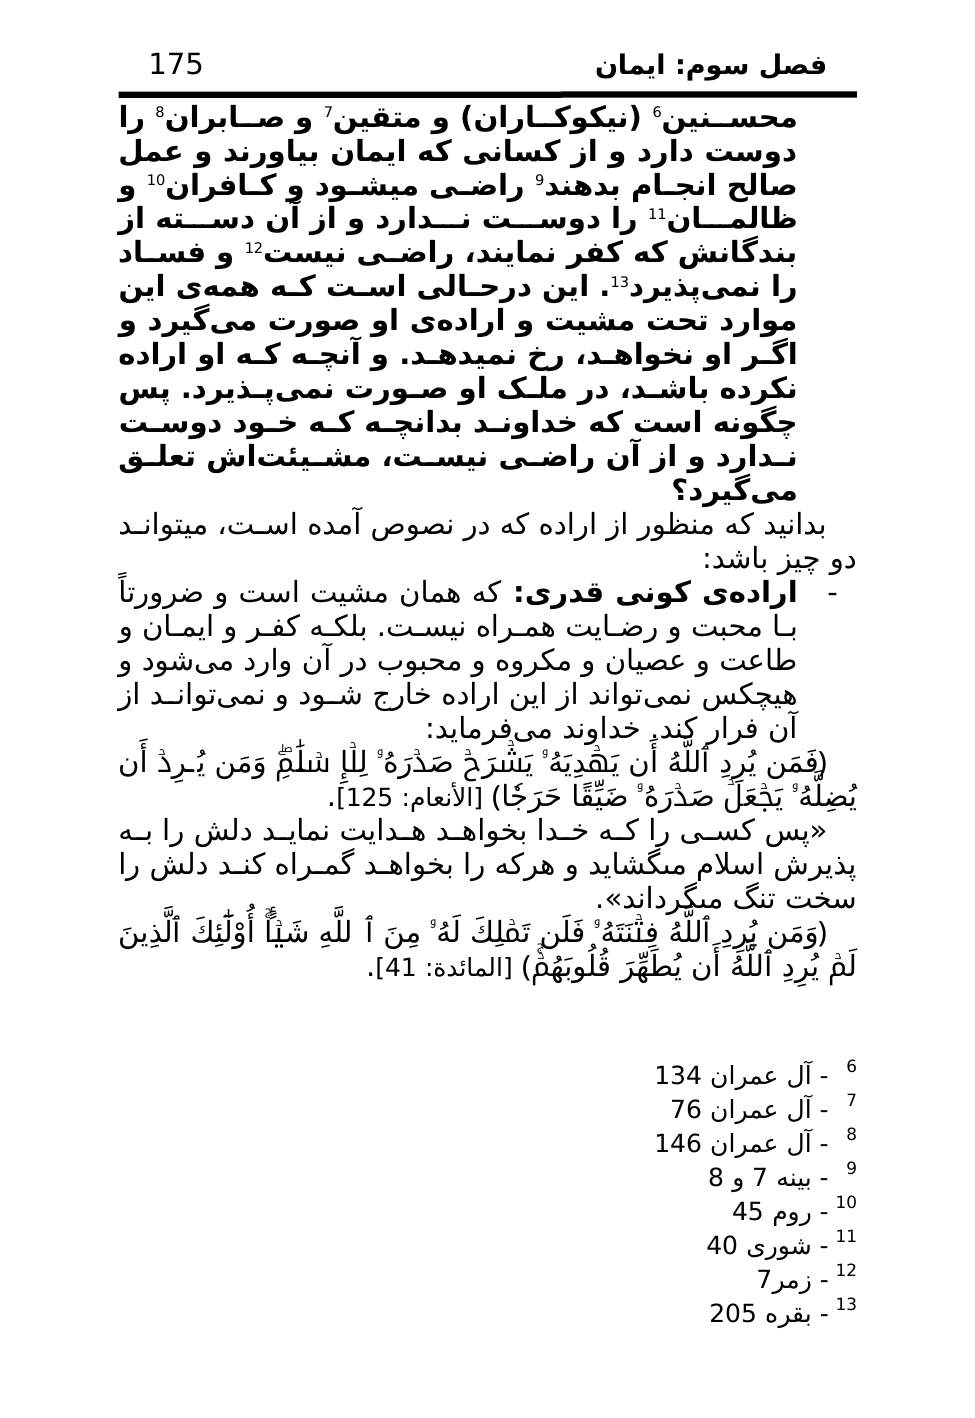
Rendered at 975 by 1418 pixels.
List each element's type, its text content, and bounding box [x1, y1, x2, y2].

list اراده‌ی کونی قدری: که همان مشیت است و ضرورتاً با محبت و رضایت همراه نیست. بلکه کفر و ایمان و طاعت و عصیان و مکروه و محبوب در آن وارد می‌شود و هیچکس نمی‌تواند از این اراده خارج ‌شود و نمی‌تواند از آن فرار کند. خداوند می‌فرماید: [118, 575, 827, 745]
text «پس کسى را که خدا بخواهد هدایت نماید دلش را به پذیرش اسلام مى‏گشاید و هرکه را بخواهد گمراه کند دلش را سخت تنگ مى‏گرداند». [118, 813, 857, 915]
text ﴿وَمَن يُرِدِ ٱللَّهُ فِتۡنَتَهُۥ فَلَن تَمۡلِكَ لَهُۥ مِنَ ٱللَّهِ شَيۡ‍ًٔاۚ أُوْلَٰٓئِكَ ٱلَّذِينَ لَمۡ يُرِدِ ٱللَّهُ أَن يُطَهِّرَ قُلُوبَهُمۡۚ﴾ [المائدة: 41]. [118, 915, 857, 983]
text خداوند در كتابش و همچنين در سنت نبيش ج در زمينه‌ی صفات الهی آورده است كه همانا او محسنين (نيكوكاران) و متقين و صابران را دوست دارد و از کسانی که ايمان بياورند و عمل صالح انجام بدهند راضی میشود و کافران و ظالمان را دوست ندارد و از آن دسته از بندگانش كه كفر نمايند، راضی نيست و فساد را نمی‌پذيرد. اين درحالی است كه همه‌ی اين موارد تحت مشيت و اراده‌ی او صورت می‌گيرد و اگر او نخواهد، رخ نمیدهد. و آنچه كه او اراده نكرده باشد، در ملک او صورت نمی‌پذيرد. پس چگونه است كه خداوند بدانچه كه خود دوست ندارد و از ‌آن راضی نيست، مشيئت‌اش تعلق می‌گيرد؟ [118, 100, 827, 507]
text بدانید که منظور از اراده که در نصوص آمده است، میتواند دو چیز باشد: [118, 507, 857, 575]
text ﴿فَمَن يُرِدِ ٱللَّهُ أَن يَهۡدِيَهُۥ يَشۡرَحۡ صَدۡرَهُۥ لِلۡإِسۡلَٰمِۖ وَمَن يُرِدۡ أَن يُضِلَّهُۥ يَجۡعَلۡ صَدۡرَهُۥ ضَيِّقًا حَرَجٗا﴾ [الأنعام: 125]. [118, 745, 857, 813]
